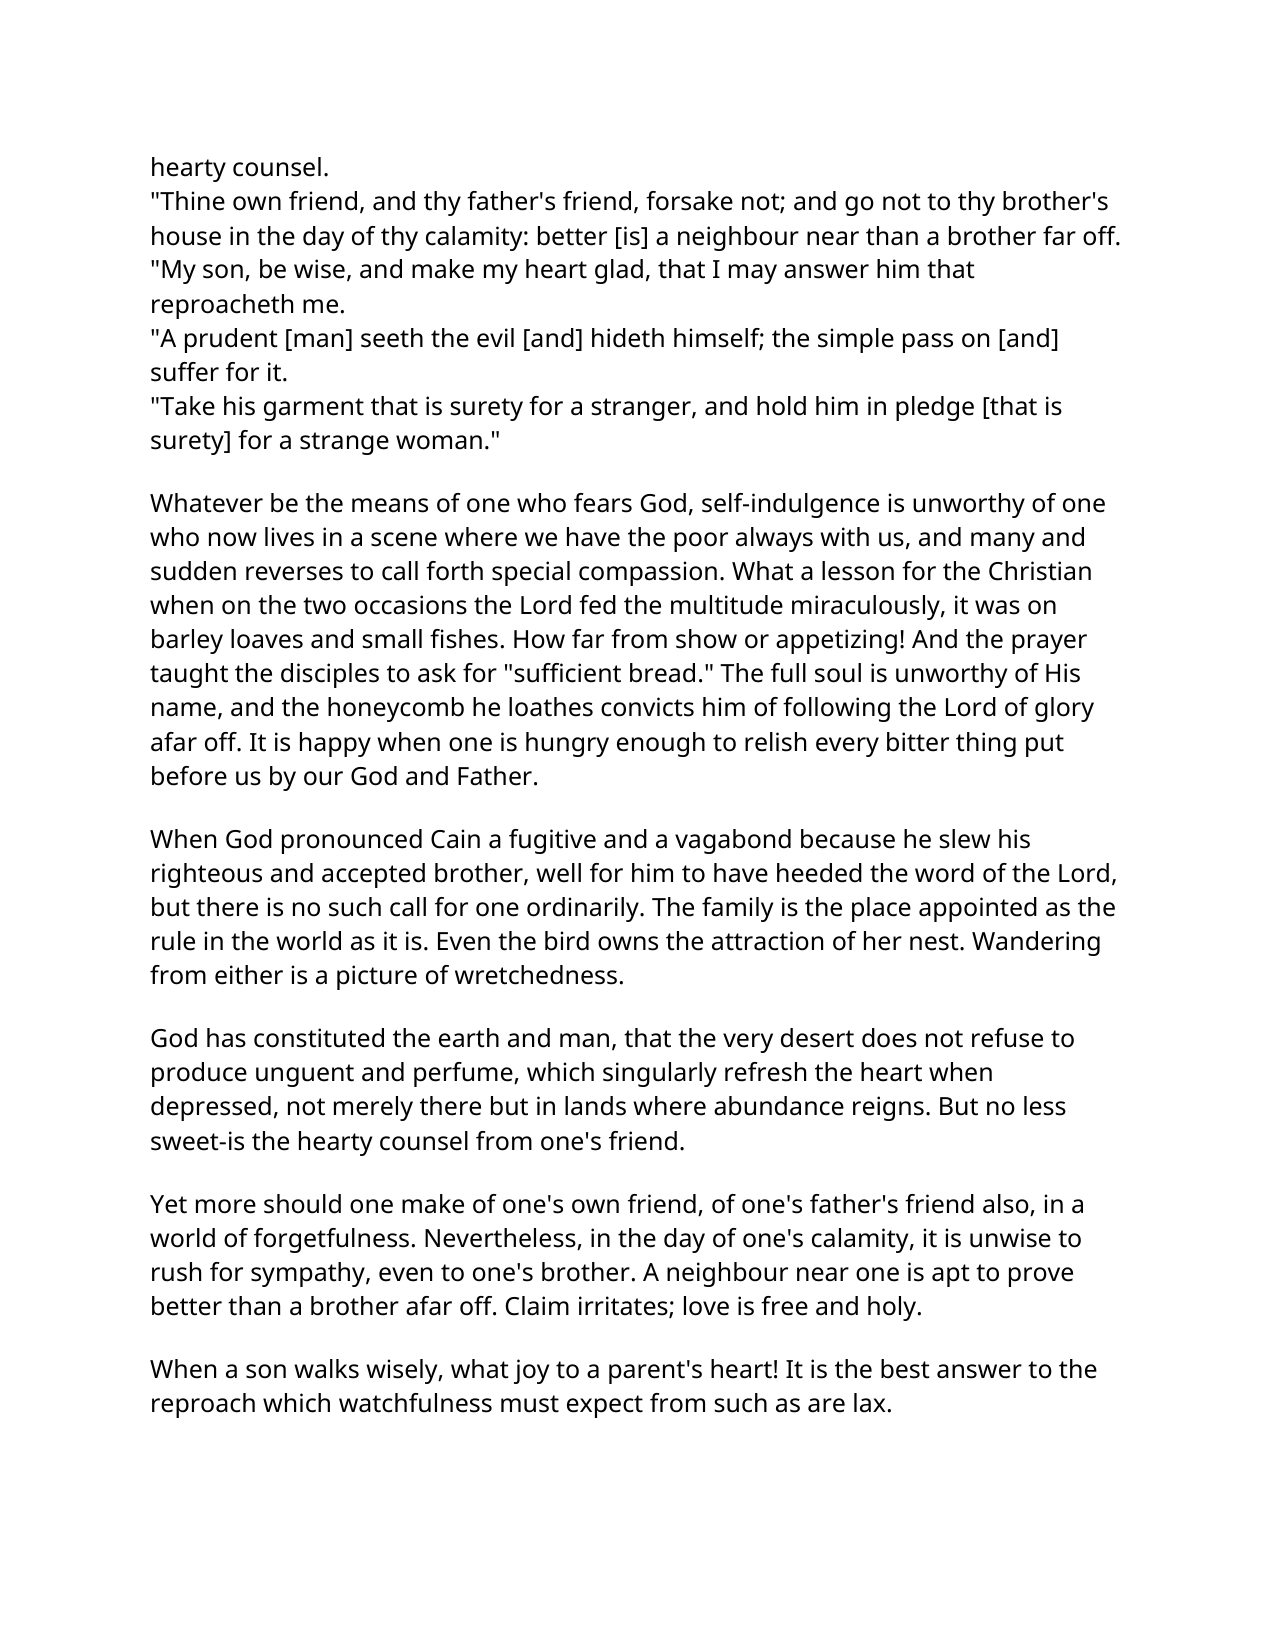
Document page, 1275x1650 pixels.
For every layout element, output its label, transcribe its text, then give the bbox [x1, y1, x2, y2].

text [150, 150, 1125, 457]
text When a son walks wisely, what joy to a parent's heart! It is the best answer to the reproach which watchfulness must expect from such as are lax. [150, 1352, 1125, 1420]
text God has constituted the earth and man, that the very desert does not refuse to produce unguent and perfume, which singularly refresh the heart when depressed, not merely there but in lands where abundance reigns. But no less sweet-is the hearty counsel from one's friend. [150, 1021, 1125, 1157]
text Whatever be the means of one who fears God, self-indulgence is unworthy of one who now lives in a scene where we have the poor always with us, and many and sudden reverses to call forth special compassion. What a lesson for the Christian when on the two occasions the Lord fed the multitude miraculously, it was on barley loaves and small fishes. How far from show or appetizing! And the prayer taught the disciples to ask for "sufficient bread." The full soul is unworthy of His name, and the honeycomb he loathes convicts him of following the Lord of glory afar off. It is happy when one is hungry enough to relish every bitter thing put before us by our God and Father. [150, 486, 1125, 792]
text When God pronounced Cain a fugitive and a vagabond because he slew his righteous and accepted brother, well for him to have heeded the word of the Lord, but there is no such call for one ordinarily. The family is the place appointed as the rule in the world as it is. Even the bird owns the attraction of her nest. Wandering from either is a picture of wretchedness. [150, 821, 1125, 992]
text Yet more should one make of one's own friend, of one's father's friend also, in a world of forgetfulness. Nevertheless, in the day of one's calamity, it is unwise to rush for sympathy, even to one's brother. A neighbour near one is apt to prove better than a brother afar off. Claim irritates; love is free and holy. [150, 1186, 1125, 1323]
